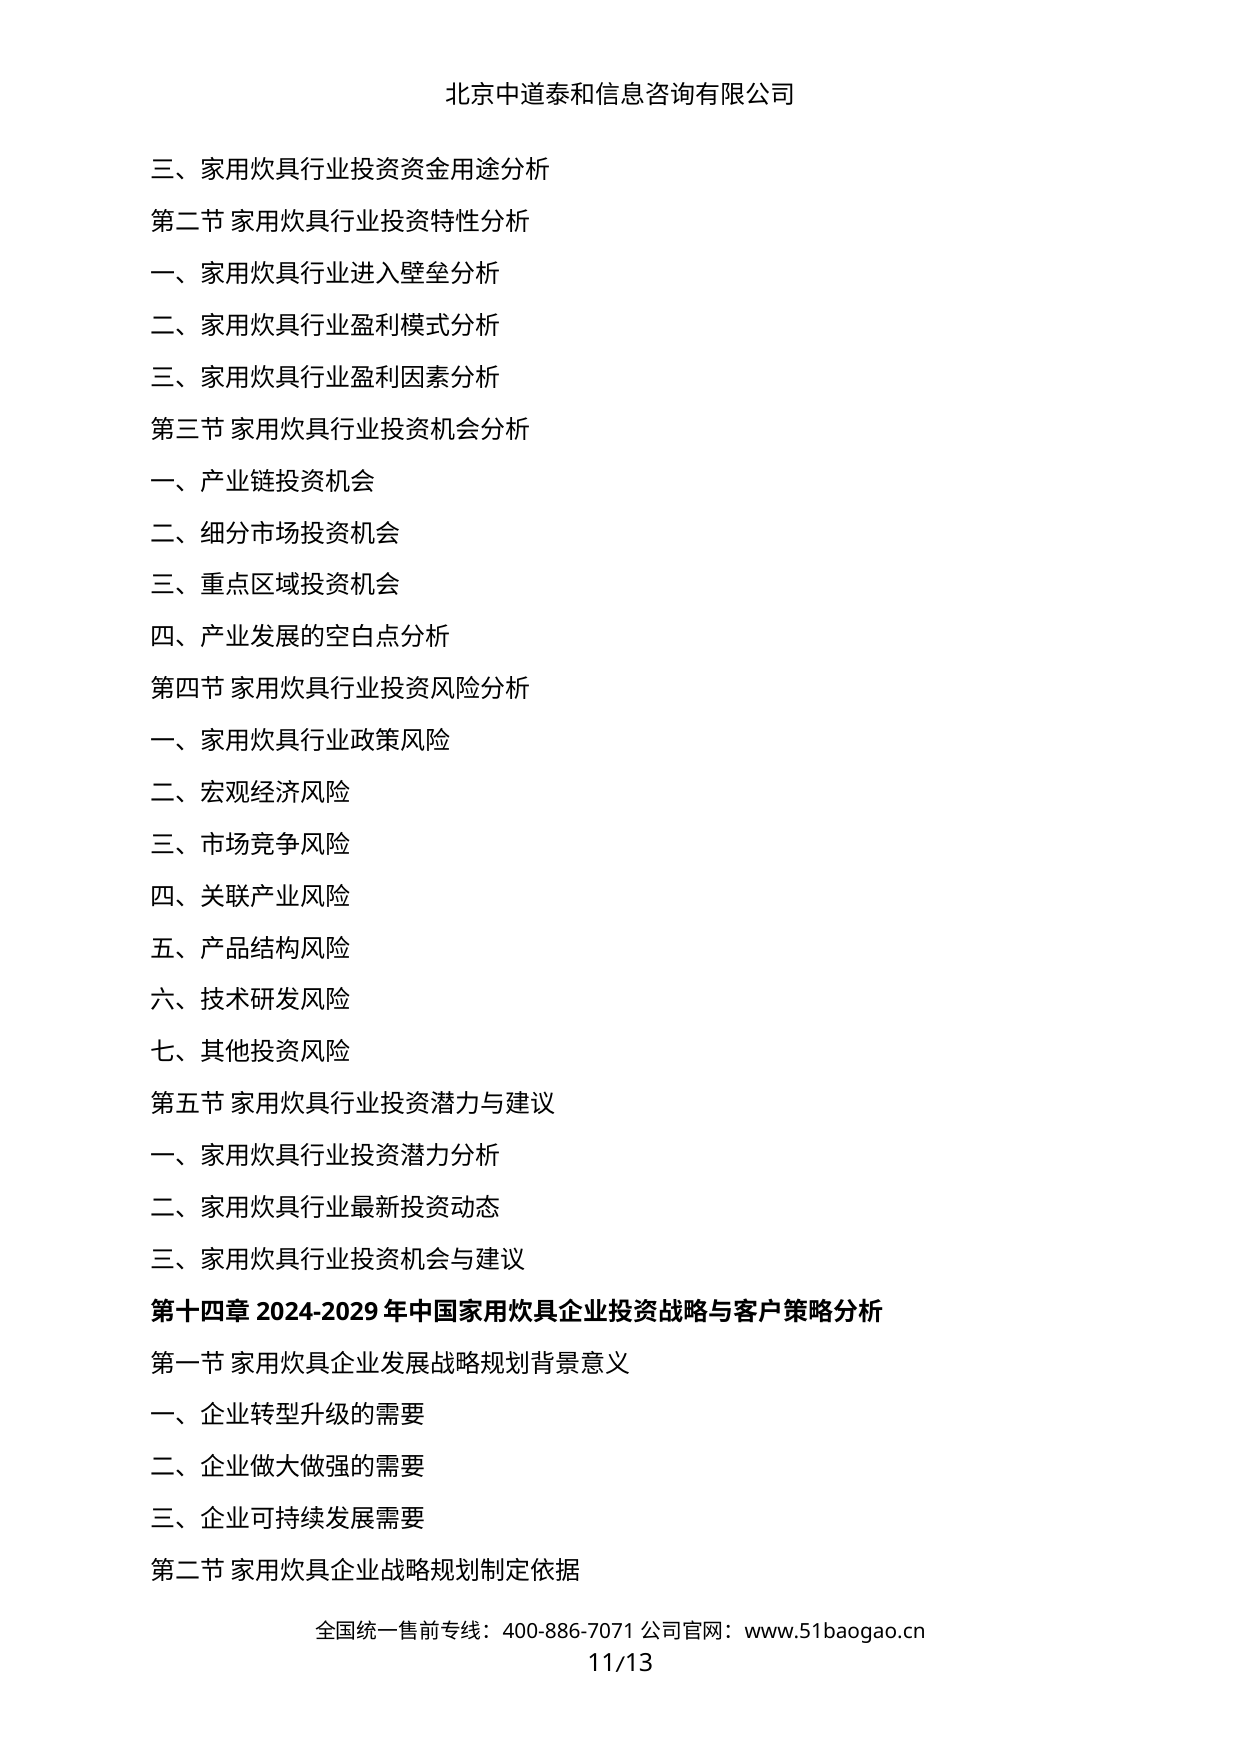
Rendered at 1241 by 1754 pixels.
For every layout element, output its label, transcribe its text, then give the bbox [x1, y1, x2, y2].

text 二、家用炊具行业盈利模式分析 [150, 306, 1090, 342]
text 二、企业做大做强的需要 [150, 1447, 1090, 1483]
text 二、细分市场投资机会 [150, 513, 1090, 549]
text 四、产业发展的空白点分析 [150, 617, 1090, 653]
text 五、产品结构风险 [150, 928, 1090, 964]
text 一、家用炊具行业进入壁垒分析 [150, 254, 1090, 290]
text 第一节 家用炊具企业发展战略规划背景意义 [150, 1343, 1090, 1379]
text 二、宏观经济风险 [150, 772, 1090, 809]
text 七、其他投资风险 [150, 1032, 1090, 1068]
text 一、企业转型升级的需要 [150, 1395, 1090, 1431]
text 六、技术研发风险 [150, 980, 1090, 1016]
text 一、产业链投资机会 [150, 461, 1090, 497]
text 一、家用炊具行业政策风险 [150, 721, 1090, 757]
text 第二节 家用炊具行业投资特性分析 [150, 202, 1090, 238]
text 二、家用炊具行业最新投资动态 [150, 1187, 1090, 1224]
text 一、家用炊具行业投资潜力分析 [150, 1136, 1090, 1172]
text 第二节 家用炊具企业战略规划制定依据 [150, 1551, 1090, 1587]
text 三、市场竞争风险 [150, 824, 1090, 861]
text 三、企业可持续发展需要 [150, 1499, 1090, 1535]
text 四、关联产业风险 [150, 876, 1090, 912]
text 三、家用炊具行业投资机会与建议 [150, 1239, 1090, 1276]
text 第十四章 2024-2029年中国家用炊具企业投资战略与客户策略分析 [150, 1291, 1090, 1327]
text 三、家用炊具行业投资资金用途分析 [150, 150, 1090, 186]
text 三、重点区域投资机会 [150, 565, 1090, 601]
text 第五节 家用炊具行业投资潜力与建议 [150, 1084, 1090, 1120]
text 三、家用炊具行业盈利因素分析 [150, 357, 1090, 394]
text 第三节 家用炊具行业投资机会分析 [150, 409, 1090, 446]
text 第四节 家用炊具行业投资风险分析 [150, 669, 1090, 705]
